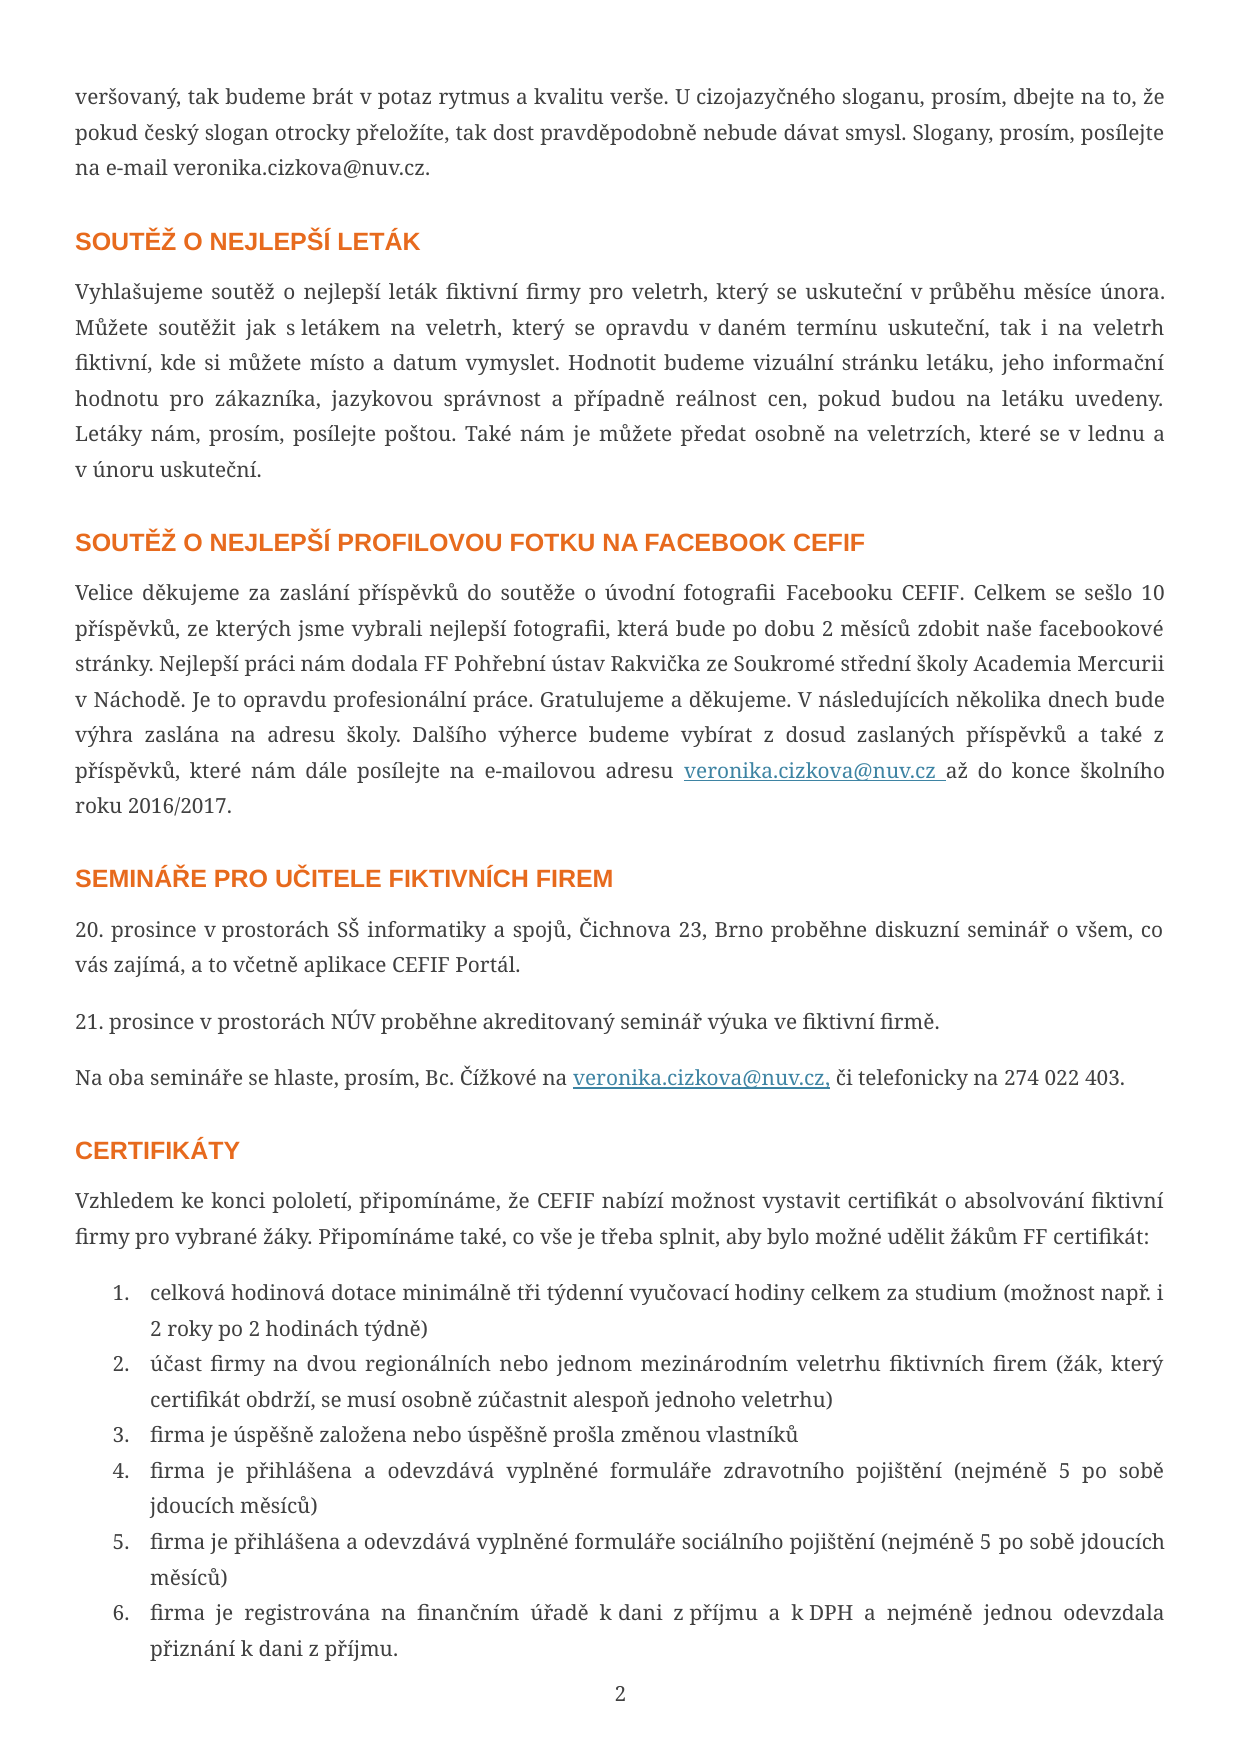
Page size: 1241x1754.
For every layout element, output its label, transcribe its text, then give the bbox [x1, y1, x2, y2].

text Soutěž o nejlepší profilovou fotku na facebook CEFIF [75, 528, 1165, 556]
text 20. prosince v prostorách SŠ informatiky a spojů, Čichnova 23, Brno proběhne diskuzní seminář o všem, co vás zajímá, a to včetně aplikace CEFIF Portál. [75, 915, 1165, 979]
text 21. prosince v prostorách NÚV proběhne akreditovaný seminář výuka ve fiktivní firmě. [75, 1007, 1165, 1035]
list firma je registrována na finančním úřadě k dani z příjmu a k DPH a nejméně jednou odevzdala přiznání k dani z příjmu. [112, 1598, 1165, 1662]
text Vyhlašujeme soutěž o nejlepší leták fiktivní firmy pro veletrh, který se uskuteční v průběhu měsíce února. Můžete soutěžit jak s letákem na veletrh, který se opravdu v daném termínu uskuteční, tak i na veletrh fiktivní, kde si můžete místo a datum vymyslet. Hodnotit budeme vizuální stránku letáku, jeho informační hodnotu pro zákazníka, jazykovou správnost a případně reálnost cen, pokud budou na letáku uvedeny. Letáky nám, prosím, posílejte poštou. Také nám je můžete předat osobně na veletrzích, které se v lednu a v únoru uskuteční. [75, 277, 1165, 483]
list účast firmy na dvou regionálních nebo jednom mezinárodním veletrhu fiktivních firem (žák, který certifikát obdrží, se musí osobně zúčastnit alespoň jednoho veletrhu) [112, 1349, 1165, 1413]
text Na oba semináře se hlaste, prosím, Bc. Čížkové na veronika.cizkova@nuv.cz, či telefonicky na 274 022 403. [75, 1063, 1165, 1092]
text Soutěž o nejlepší leták [75, 227, 1165, 255]
text SeminářE pro učitele fiktivních firem [75, 864, 1165, 893]
list firma je přihlášena a odevzdává vyplněné formuláře zdravotního pojištění (nejméně 5 po sobě jdoucích měsíců) [112, 1456, 1165, 1520]
list firma je přihlášena a odevzdává vyplněné formuláře sociálního pojištění (nejméně 5 po sobě jdoucích měsíců) [112, 1527, 1165, 1591]
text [75, 82, 1165, 182]
text Vzhledem ke konci pololetí, připomínáme, že CEFIF nabízí možnost vystavit certifikát o absolvování fiktivní firmy pro vybrané žáky. Připomínáme také, co vše je třeba splnit, aby bylo možné udělit žákům FF certifikát: [75, 1187, 1165, 1251]
list celková hodinová dotace minimálně tři týdenní vyučovací hodiny celkem za studium (možnost např. i 2 roky po 2 hodinách týdně) [112, 1278, 1165, 1342]
list firma je úspěšně založena nebo úspěšně prošla změnou vlastníků [112, 1421, 1165, 1449]
text Velice děkujeme za zaslání příspěvků do soutěže o úvodní fotografii Facebooku CEFIF. Celkem se sešlo 10 příspěvků, ze kterých jsme vybrali nejlepší fotografii, která bude po dobu 2 měsíců zdobit naše facebookové stránky. Nejlepší práci nám dodala FF Pohřební ústav Rakvička ze Soukromé střední školy Academia Mercurii v Náchodě. Je to opravdu profesionální práce. Gratulujeme a děkujeme. V následujících několika dnech bude výhra zaslána na adresu školy. Dalšího výherce budeme vybírat z dosud zaslaných příspěvků a také z příspěvků, které nám dále posílejte na e-mailovou adresu veronika.cizkova@nuv.cz až do konce školního roku 2016/2017. [75, 578, 1165, 820]
text Certifikáty [75, 1136, 1165, 1165]
